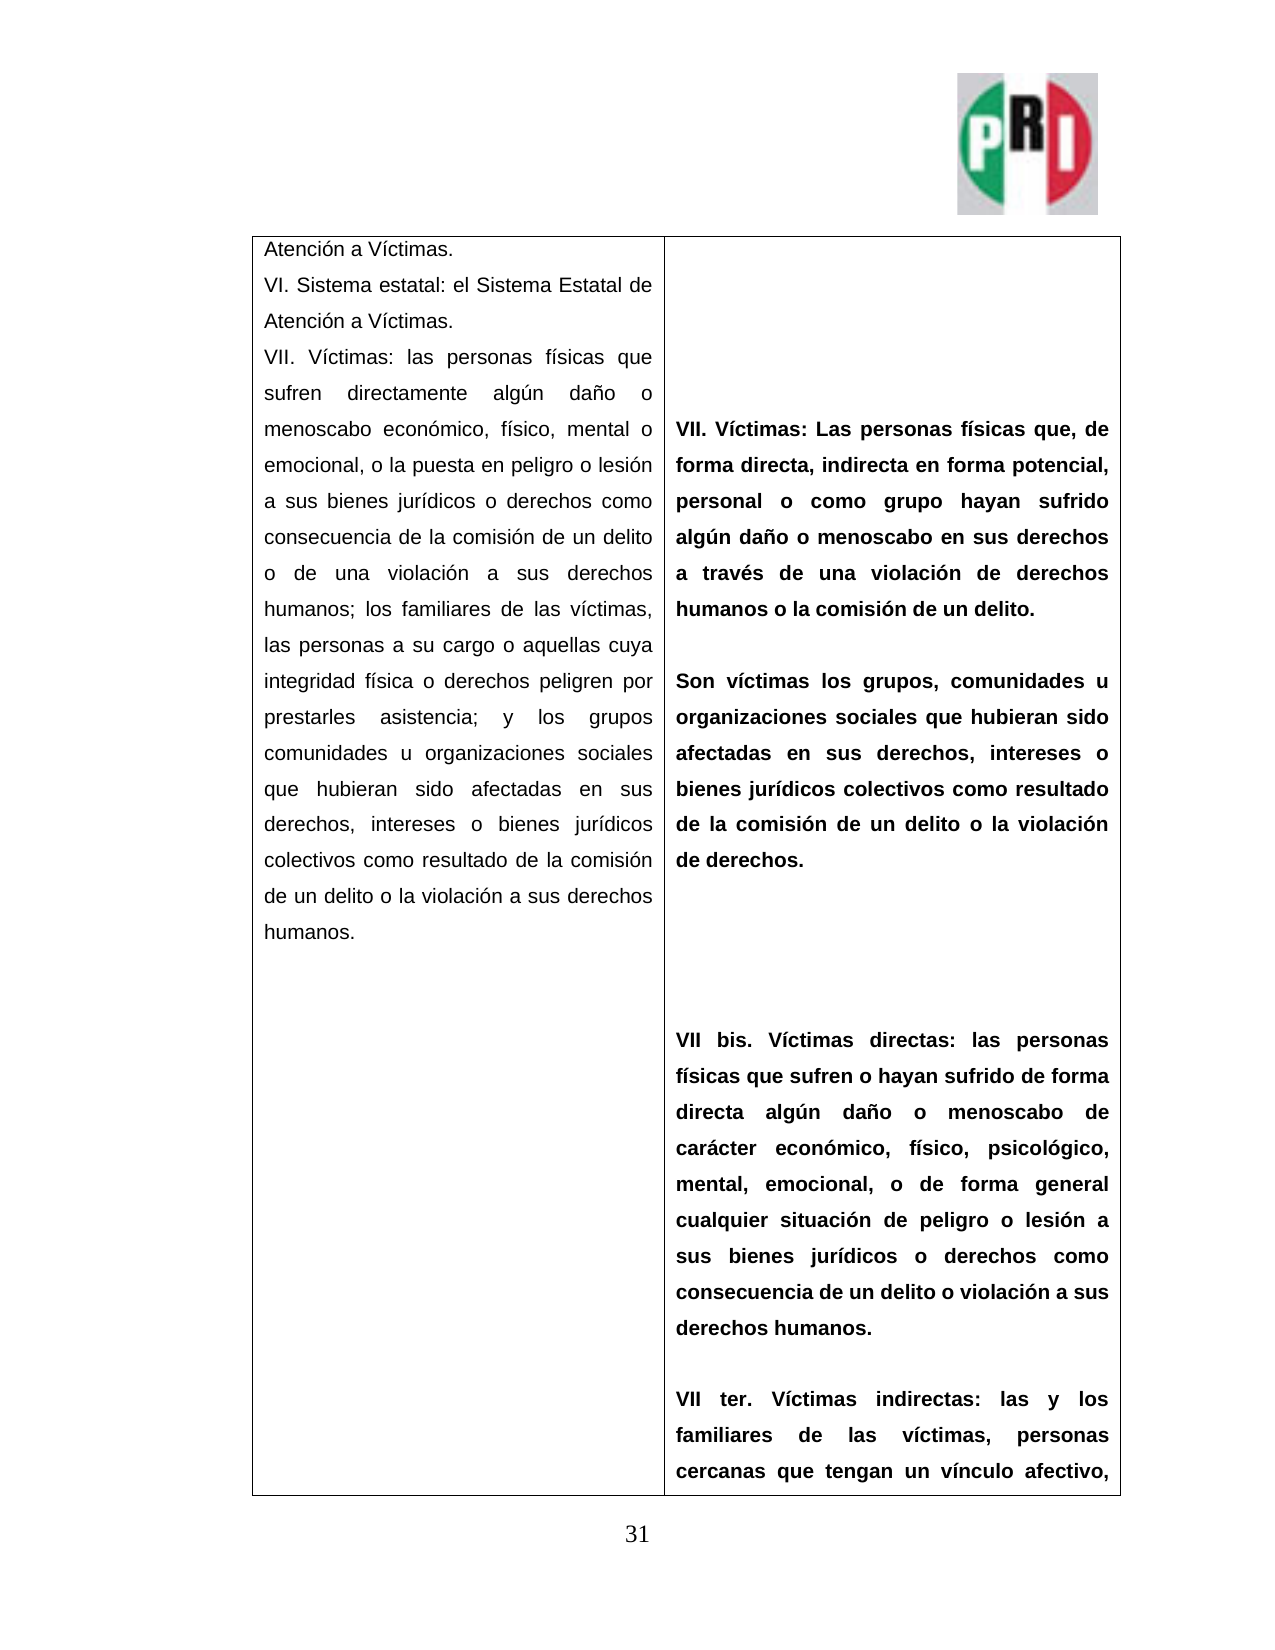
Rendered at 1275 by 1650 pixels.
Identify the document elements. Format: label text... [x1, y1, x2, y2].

picture [957, 73, 1098, 215]
